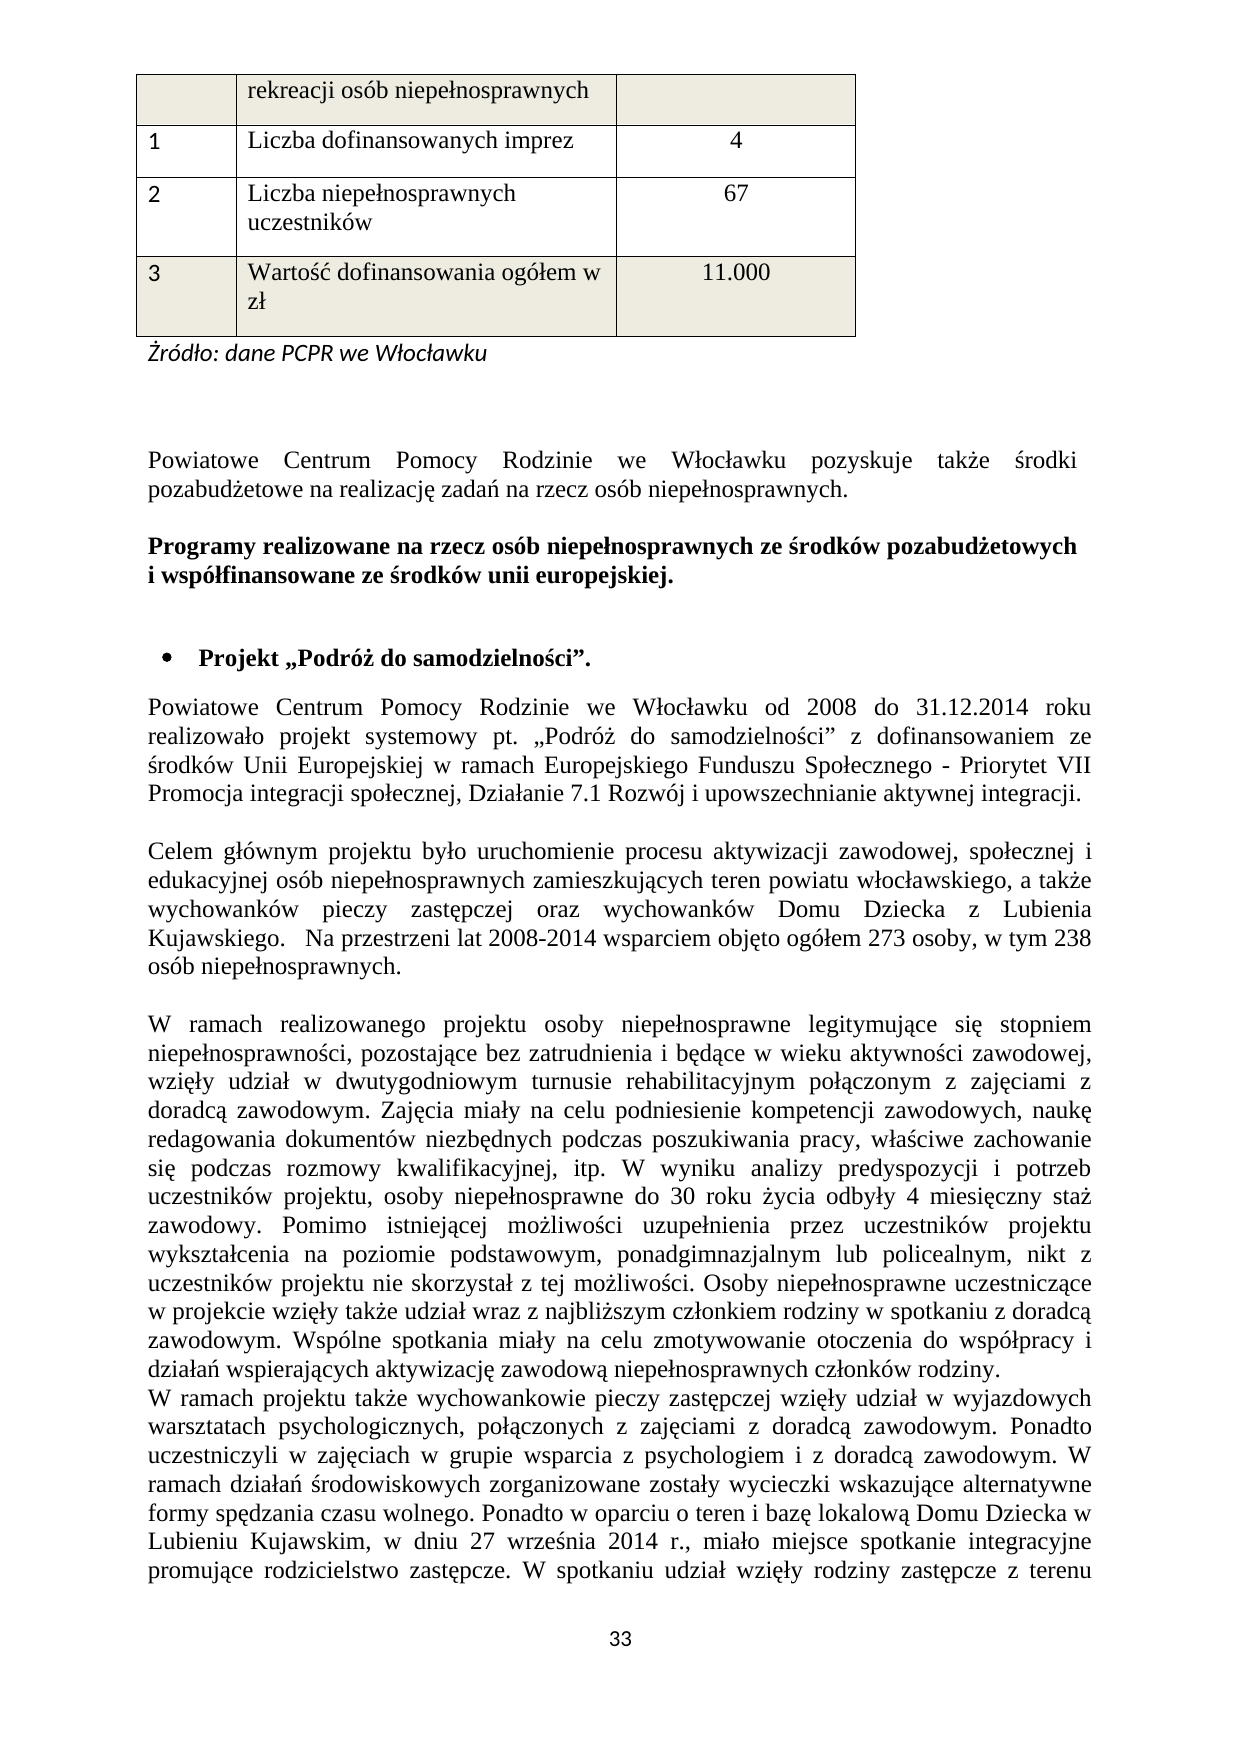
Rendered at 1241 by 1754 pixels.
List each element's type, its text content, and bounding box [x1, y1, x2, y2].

text Żródło: dane PCPR we Włocławku [148, 337, 1093, 367]
table_cell 4 [617, 126, 855, 177]
table_cell Wartość dofinansowania ogółem w zł [237, 257, 616, 336]
table_cell 2 [137, 178, 236, 256]
table_header L.p [137, 75, 236, 124]
table_cell Liczba niepełnosprawnych uczestników [237, 178, 616, 256]
text W ramach realizowanego projektu osoby niepełnosprawne legitymujące się stopniem niepełnosprawności, pozostające bez zatrudnienia i będące w wieku aktywności zawodowej, wzięły udział w dwutygodniowym turnusie rehabilitacyjnym połączonym z zajęciami z doradcą zawodowym. Zajęcia miały na celu podniesienie kompetencji zawodowych, naukę redagowania dokumentów niezbędnych podczas poszukiwania pracy, właściwe zachowanie się podczas rozmowy kwalifikacyjnej, itp. W wyniku analizy predyspozycji i potrzeb uczestników projektu, osoby niepełnosprawne do 30 roku życia odbyły 4 miesięczny staż zawodowy. Pomimo istniejącej możliwości uzupełnienia przez uczestników projektu wykształcenia na poziomie podstawowym, ponadgimnazjalnym lub policealnym, nikt z uczestników projektu nie skorzystał z tej możliwości. Osoby niepełnosprawne uczestniczące w projekcie wzięły także udział wraz z najbliższym członkiem rodziny w spotkaniu z doradcą zawodowym. Wspólne spotkania miały na celu zmotywowanie otoczenia do współpracy i działań wspierających aktywizację zawodową niepełnosprawnych członków rodziny. [148, 1009, 1093, 1383]
text Celem głównym projektu było uruchomienie procesu aktywizacji zawodowej, społecznej i edukacyjnej osób niepełnosprawnych zamieszkujących teren powiatu włocławskiego, a także wychowanków pieczy zastępczej oraz wychowanków Domu Dziecka z Lubienia Kujawskiego. Na przestrzeni lat 2008-2014 wsparciem objęto ogółem 273 osoby, w tym 238 osób niepełnosprawnych. [148, 836, 1093, 980]
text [148, 1383, 1093, 1584]
table_cell Liczba dofinansowanych imprez [237, 126, 616, 177]
text Programy realizowane na rzecz osób niepełnosprawnych ze środków pozabudżetowych i współfinansowane ze środków unii europejskiej. [148, 531, 1078, 589]
text Powiatowe Centrum Pomocy Rodzinie we Włocławku pozyskuje także środki pozabudżetowe na realizację zadań na rzecz osób niepełnosprawnych. [148, 445, 1078, 502]
table_cell 67 [617, 178, 855, 256]
text Powiatowe Centrum Pomocy Rodzinie we Włocławku od 2008 do 31.12.2014 roku realizowało projekt systemowy pt. „Podróż do samodzielności” z dofinansowaniem ze środków Unii Europejskiej w ramach Europejskiego Funduszu Społecznego - Priorytet VII Promocja integracji społecznej, Działanie 7.1 Rozwój i upowszechnianie aktywnej integracji. [148, 692, 1093, 807]
list Projekt „Podróż do samodzielności”. [162, 643, 1078, 671]
table_header Rok 2014 [617, 75, 855, 124]
table_cell 3 [137, 257, 236, 336]
table_cell 1 [137, 126, 236, 177]
table_cell 11.000 [617, 257, 855, 336]
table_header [237, 75, 616, 124]
